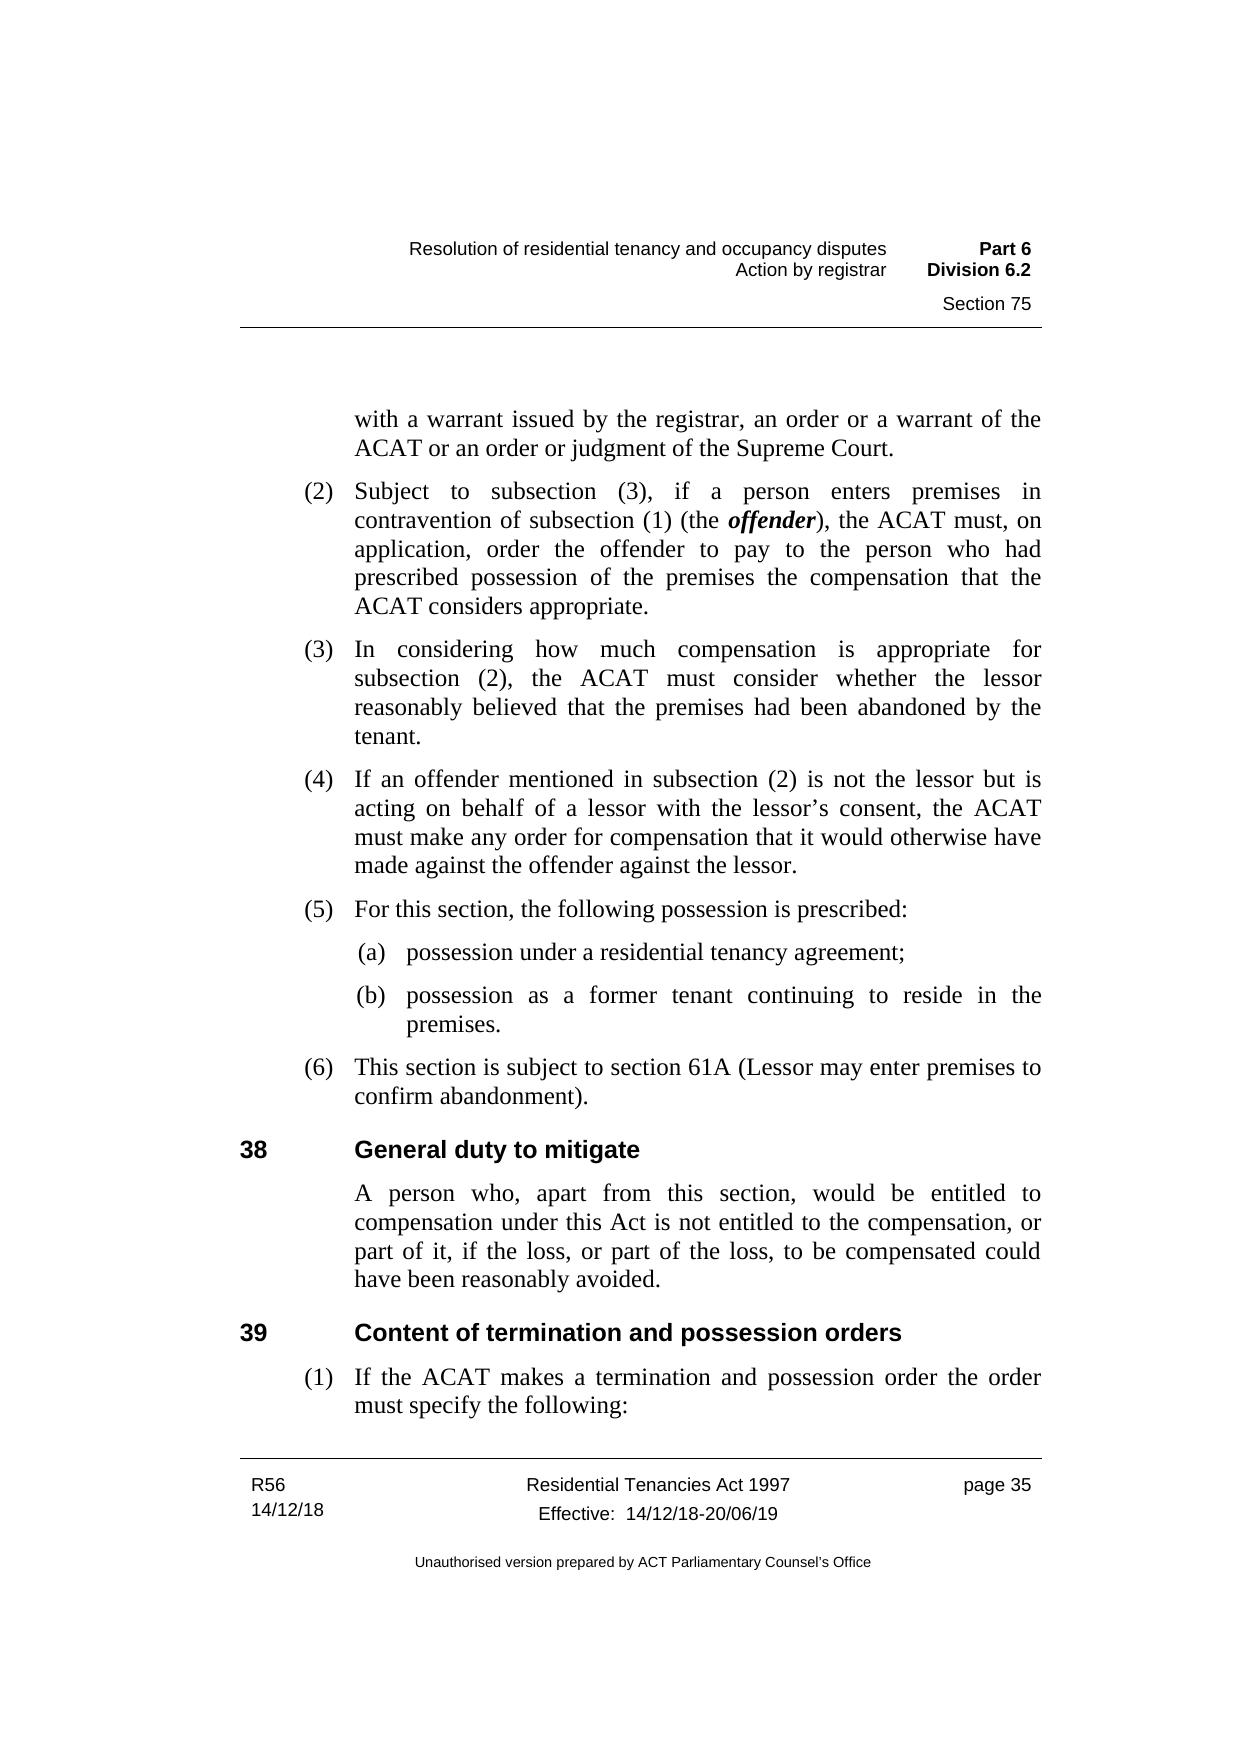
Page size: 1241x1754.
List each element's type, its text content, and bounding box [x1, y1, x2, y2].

text 39 Content of termination and possession orders [239, 1318, 1042, 1347]
text (2) Subject to subsection (3), if a person enters premises in contravention of subsection (1) (the offender), the ACAT must, on application, order the offender to pay to the person who had prescribed possession of the premises the compensation that the ACAT considers appropriate. [239, 476, 1042, 620]
text (1) If the ACAT makes a termination and possession order the order must specify the following: [239, 1362, 1042, 1419]
text (a) possession under a residential tenancy agreement; [239, 937, 1042, 966]
text (4) If an offender mentioned in subsection (2) is not the lessor but is acting on behalf of a lessor with the lessor’s consent, the ACAT must make any order for compensation that it would otherwise have made against the offender against the lessor. [239, 764, 1042, 879]
text (b) possession as a former tenant continuing to reside in the premises. [239, 980, 1042, 1038]
text (5) For this section, the following possession is prescribed: [239, 894, 1042, 922]
text A person who, apart from this section, would be entitled to compensation under this Act is not entitled to the compensation, or part of it, if the loss, or part of the loss, to be compensated could have been reasonably avoided. [354, 1178, 1042, 1293]
text (3) In considering how much compensation is appropriate for subsection (2), the ACAT must consider whether the lessor reasonably believed that the premises had been abandoned by the tenant. [239, 634, 1042, 749]
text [239, 404, 1042, 462]
text (6) This section is subject to section 61A (Lessor may enter premises to confirm abandonment). [239, 1052, 1042, 1110]
text 38 General duty to mitigate [239, 1135, 1042, 1164]
